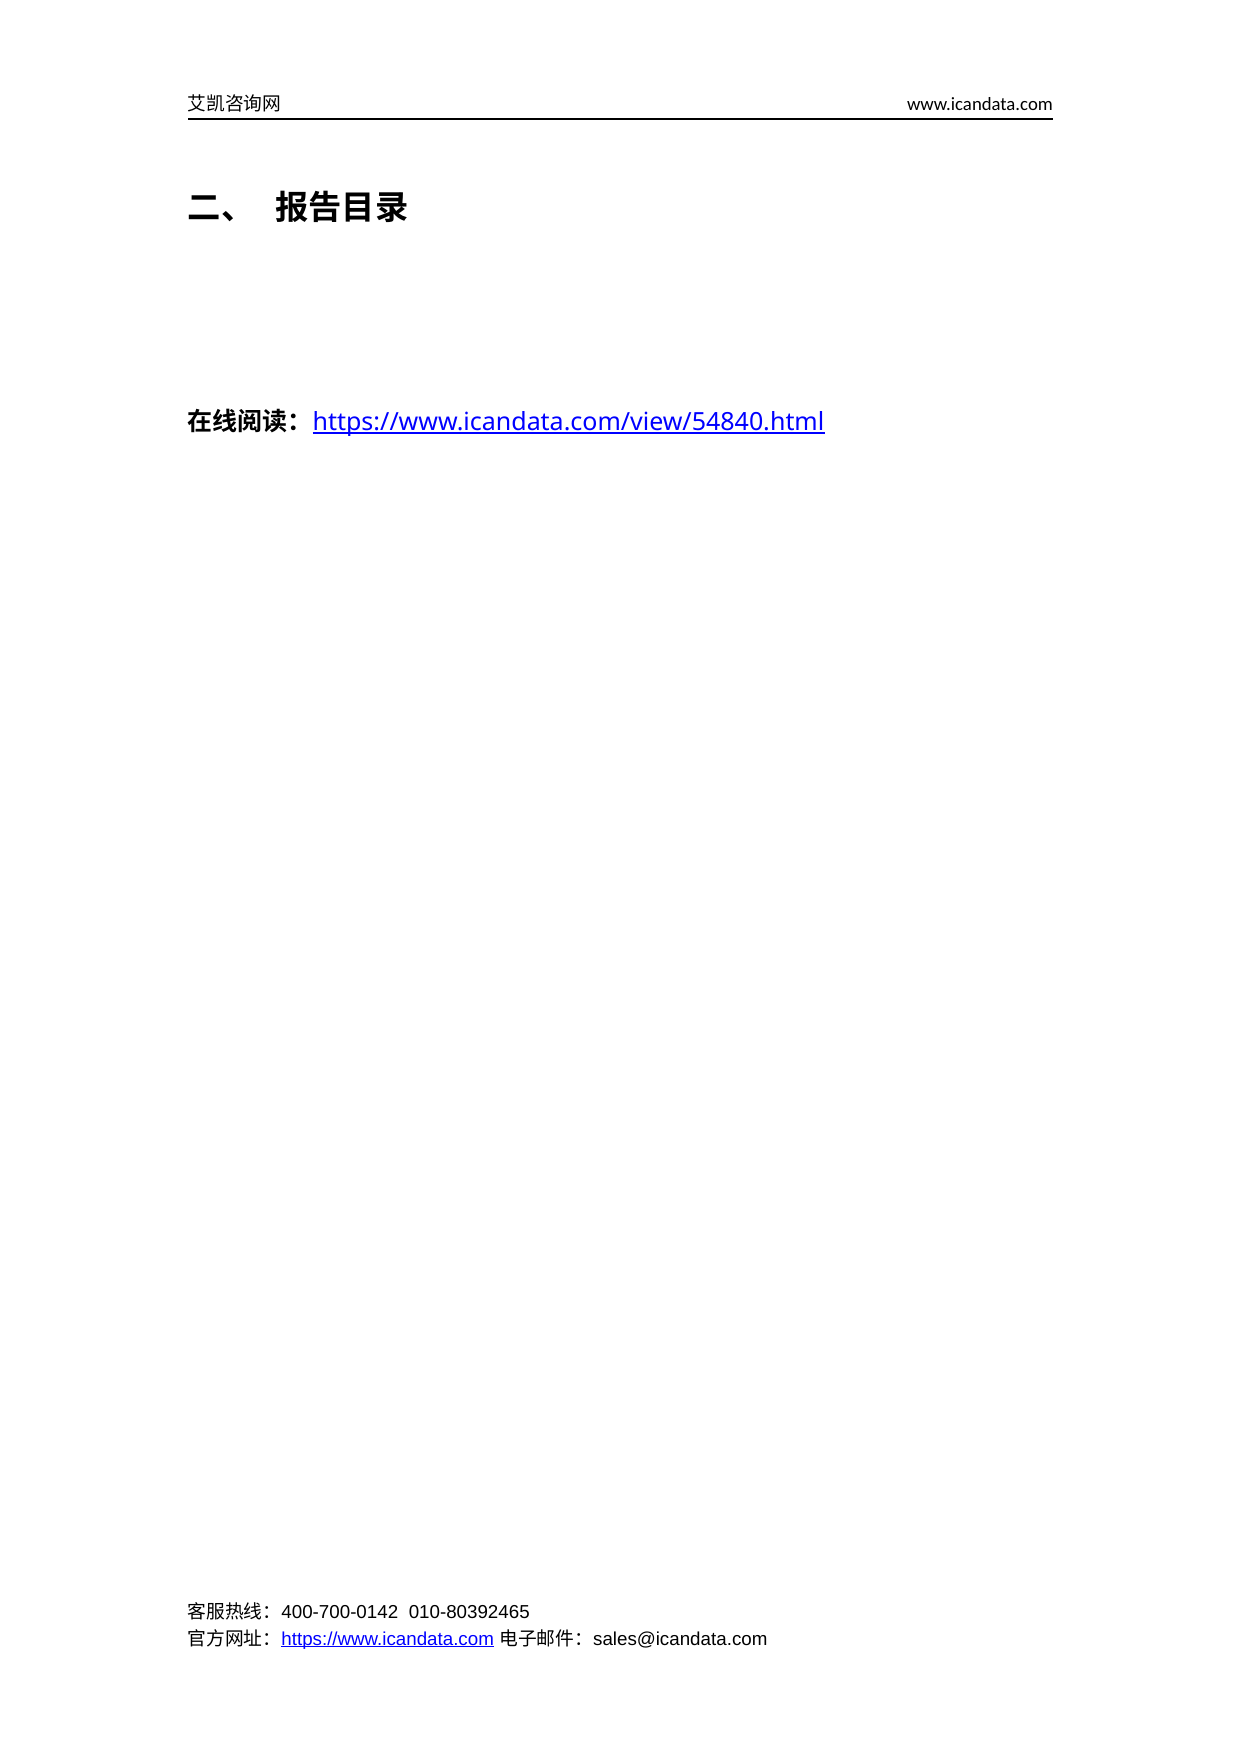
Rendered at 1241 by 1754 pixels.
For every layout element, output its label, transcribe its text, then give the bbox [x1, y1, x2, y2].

subtitle 报告目录 [187, 172, 1053, 237]
text 在线阅读：https://www.icandata.com/view/54840.html [187, 387, 1053, 452]
